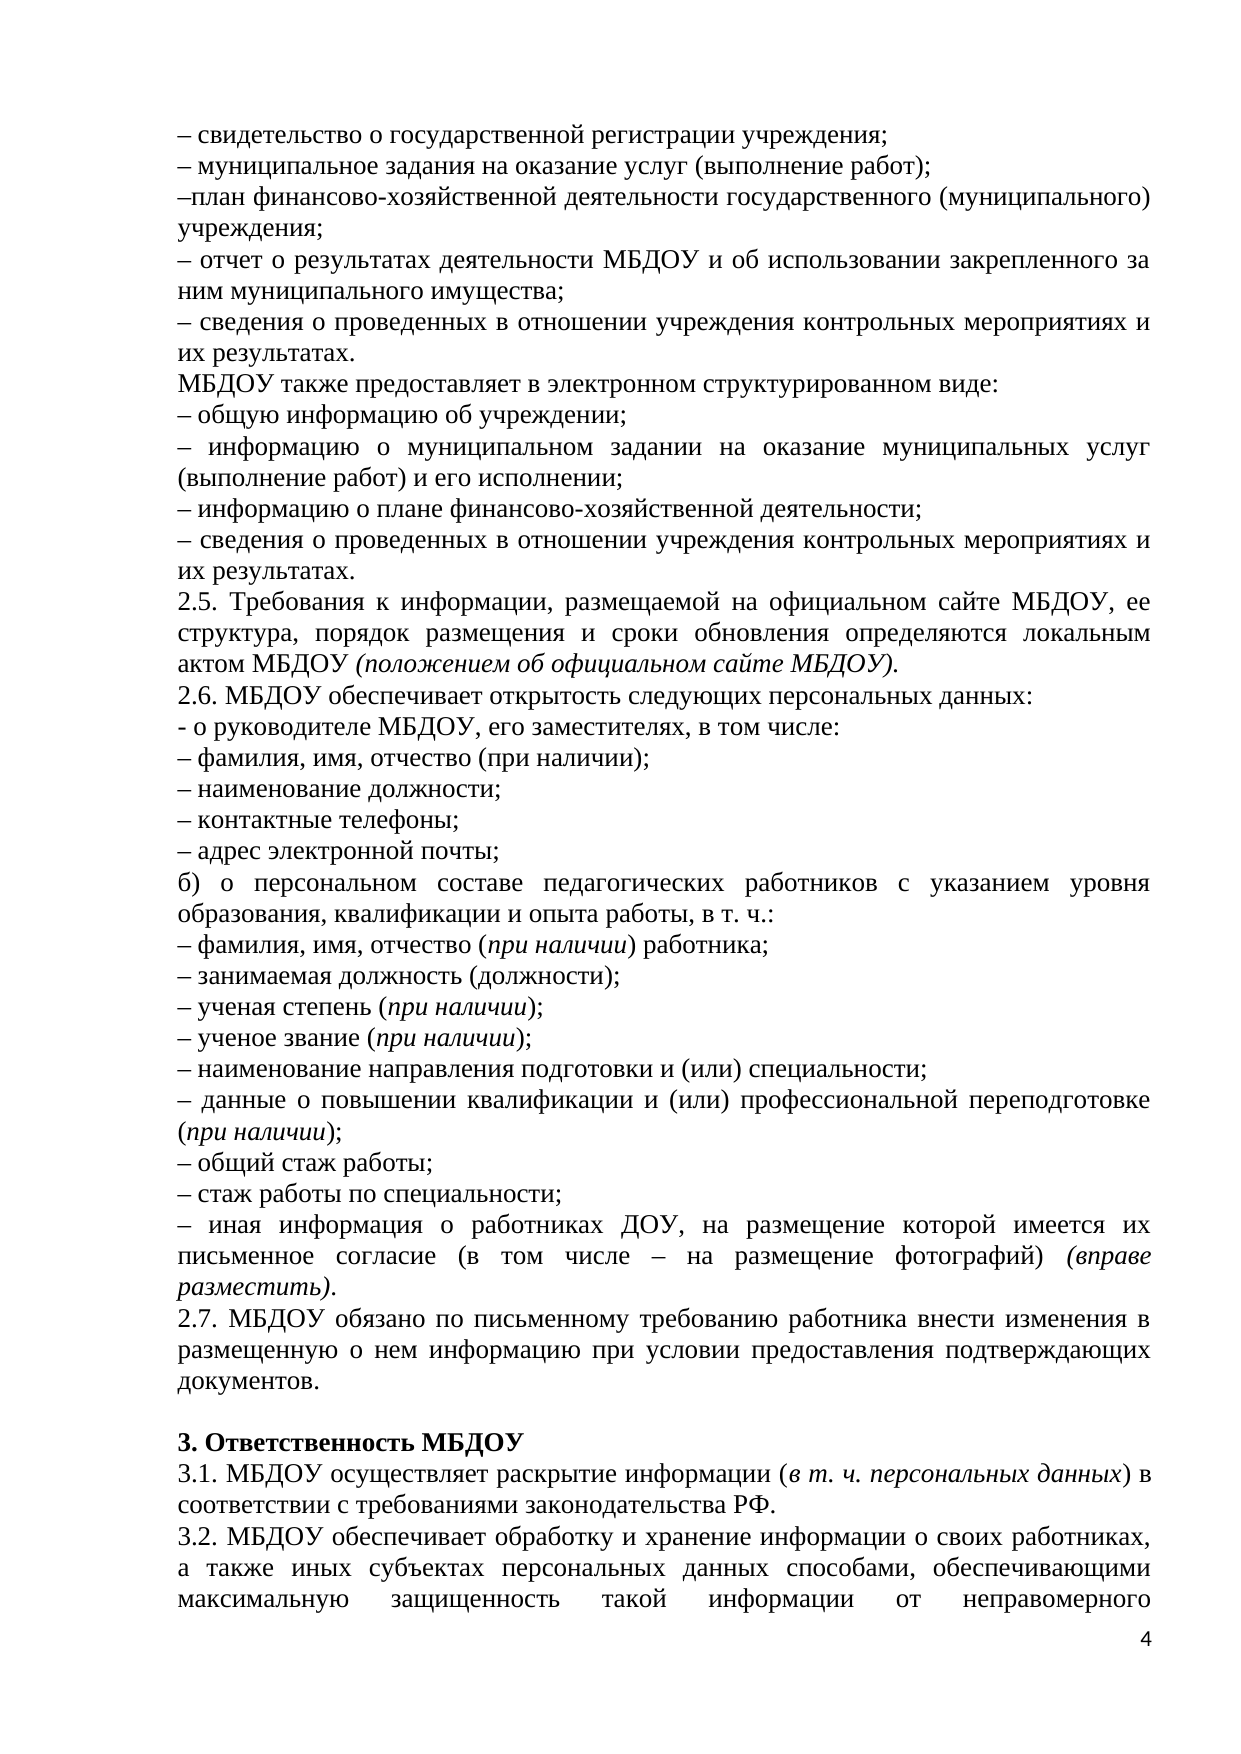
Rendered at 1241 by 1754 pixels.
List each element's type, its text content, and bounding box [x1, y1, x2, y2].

text – ученая степень (при наличии); [177, 990, 1152, 1021]
text 2.6. МБДОУ обеспечивает открытость следующих персональных данных: [177, 679, 1152, 710]
text – фамилия, имя, отчество (при наличии) работника; [177, 928, 1152, 959]
text МБДОУ также предоставляет в электронном структурированном виде: [177, 367, 1152, 398]
text 2.5. Требования к информации, размещаемой на официальном сайте МБДОУ, ее структура, порядок размещения и сроки обновления определяются локальным актом МБДОУ (положением об официальном сайте МБДОУ). [177, 585, 1152, 679]
text – контактные телефоны; [177, 803, 1152, 834]
text – данные о повышении квалификации и (или) профессиональной переподготовке (при наличии); [177, 1084, 1152, 1146]
text 3. Ответственность МБДОУ [177, 1426, 1152, 1457]
text 3.1. МБДОУ осуществляет раскрытие информации (в т. ч. персональных данных) в соответствии с требованиями законодательства РФ. [177, 1457, 1152, 1520]
text – ученое звание (при наличии); [177, 1021, 1152, 1052]
text – иная информация о работниках ДОУ, на размещение которой имеется их письменное согласие (в том числе – на размещение фотографий) (вправе разместить). [177, 1208, 1152, 1302]
text – сведения о проведенных в отношении учреждения контрольных мероприятиях и их результатах. [177, 305, 1152, 367]
text – отчет о результатах деятельности МБДОУ и об использовании закрепленного за ним муниципального имущества; [177, 243, 1152, 305]
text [177, 1520, 1152, 1613]
text – общую информацию об учреждении; [177, 398, 1152, 429]
text - о руководителе МБДОУ, его заместителях, в том числе: [177, 710, 1152, 741]
text –план финансово-хозяйственной деятельности государственного (муниципального) учреждения; [177, 180, 1152, 243]
text – сведения о проведенных в отношении учреждения контрольных мероприятиях и их результатах. [177, 523, 1152, 585]
text – общий стаж работы; [177, 1146, 1152, 1177]
text – муниципальное задания на оказание услуг (выполнение работ); [177, 149, 1152, 180]
text – занимаемая должность (должности); [177, 959, 1152, 990]
text – наименование должности; [177, 772, 1152, 803]
text – адрес электронной почты; [177, 834, 1152, 866]
text 2.7. МБДОУ обязано по письменному требованию работника внести изменения в размещенную о нем информацию при условии предоставления подтверждающих документов. [177, 1302, 1152, 1395]
text – информацию о муниципальном задании на оказание муниципальных услуг (выполнение работ) и его исполнении; [177, 429, 1152, 492]
text – фамилия, имя, отчество (при наличии); [177, 741, 1152, 772]
text – свидетельство о государственной регистрации учреждения; [177, 118, 1152, 149]
text – информацию о плане финансово-хозяйственной деятельности; [177, 492, 1152, 523]
text – наименование направления подготовки и (или) специальности; [177, 1052, 1152, 1084]
text б) о персональном составе педагогических работников с указанием уровня образования, квалификации и опыта работы, в т. ч.: [177, 866, 1152, 928]
text – стаж работы по специальности; [177, 1177, 1152, 1208]
